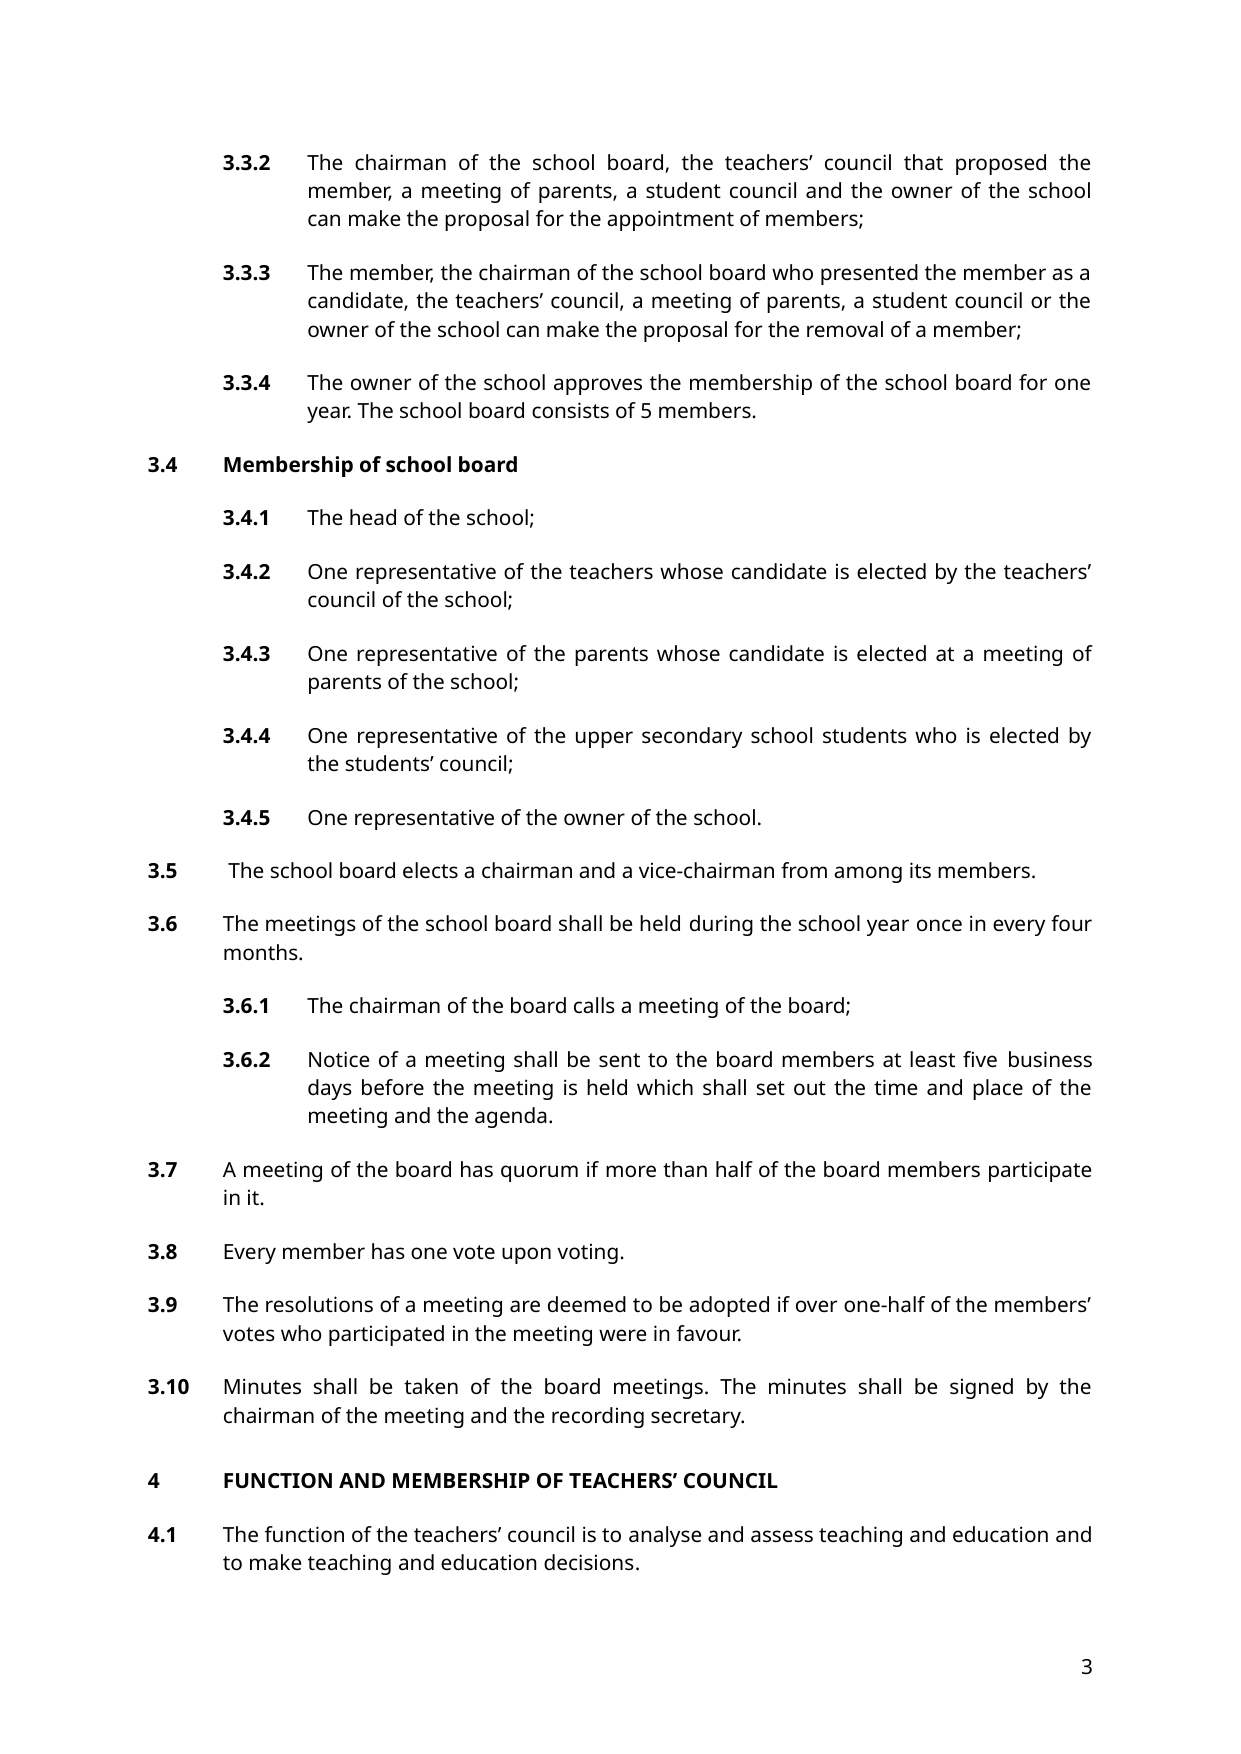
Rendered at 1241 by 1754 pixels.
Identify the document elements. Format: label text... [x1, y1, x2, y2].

text Every member has one vote upon voting. [148, 1237, 1093, 1265]
text Function and MEMBERSHIP of TEACHERS’ COUNCIL [148, 1467, 1093, 1495]
text One representative of the teachers whose candidate is elected by the teachers’ council of the school; [223, 557, 1093, 614]
text Membership of school board [148, 450, 1093, 478]
text One representative of the parents whose candidate is elected at a meeting of parents of the school; [223, 639, 1093, 696]
text The chairman of the school board, the teachers’ council that proposed the member, a meeting of parents, a student council and the owner of the school can make the proposal for the appointment of members; [223, 148, 1093, 233]
text The chairman of the board calls a meeting of the board; [223, 991, 1093, 1020]
text The resolutions of a meeting are deemed to be adopted if over one-half of the members’ votes who participated in the meeting were in favour. [148, 1290, 1093, 1347]
text Minutes shall be taken of the board meetings. The minutes shall be signed by the chairman of the meeting and the recording secretary. [148, 1372, 1093, 1429]
text One representative of the owner of the school. [223, 803, 1093, 831]
text The meetings of the school board shall be held during the school year once in every four months. [148, 909, 1093, 966]
text The member, the chairman of the school board who presented the member as a candidate, the teachers’ council, a meeting of parents, a student council or the owner of the school can make the proposal for the removal of a member; [223, 258, 1093, 343]
text Notice of a meeting shall be sent to the board members at least five business days before the meeting is held which shall set out the time and place of the meeting and the agenda. [223, 1045, 1093, 1130]
text The owner of the school approves the membership of the school board for one year. The school board consists of 5 members. [223, 368, 1093, 425]
text The school board elects a chairman and a vice-chairman from among its members. [148, 856, 1093, 884]
text A meeting of the board has quorum if more than half of the board members participate in it. [148, 1155, 1093, 1212]
text The function of the teachers’ council is to analyse and assess teaching and education and to make teaching and education decisions. [148, 1520, 1093, 1577]
text One representative of the upper secondary school students who is elected by the students’ council; [223, 721, 1093, 778]
text The head of the school; [223, 503, 1093, 532]
